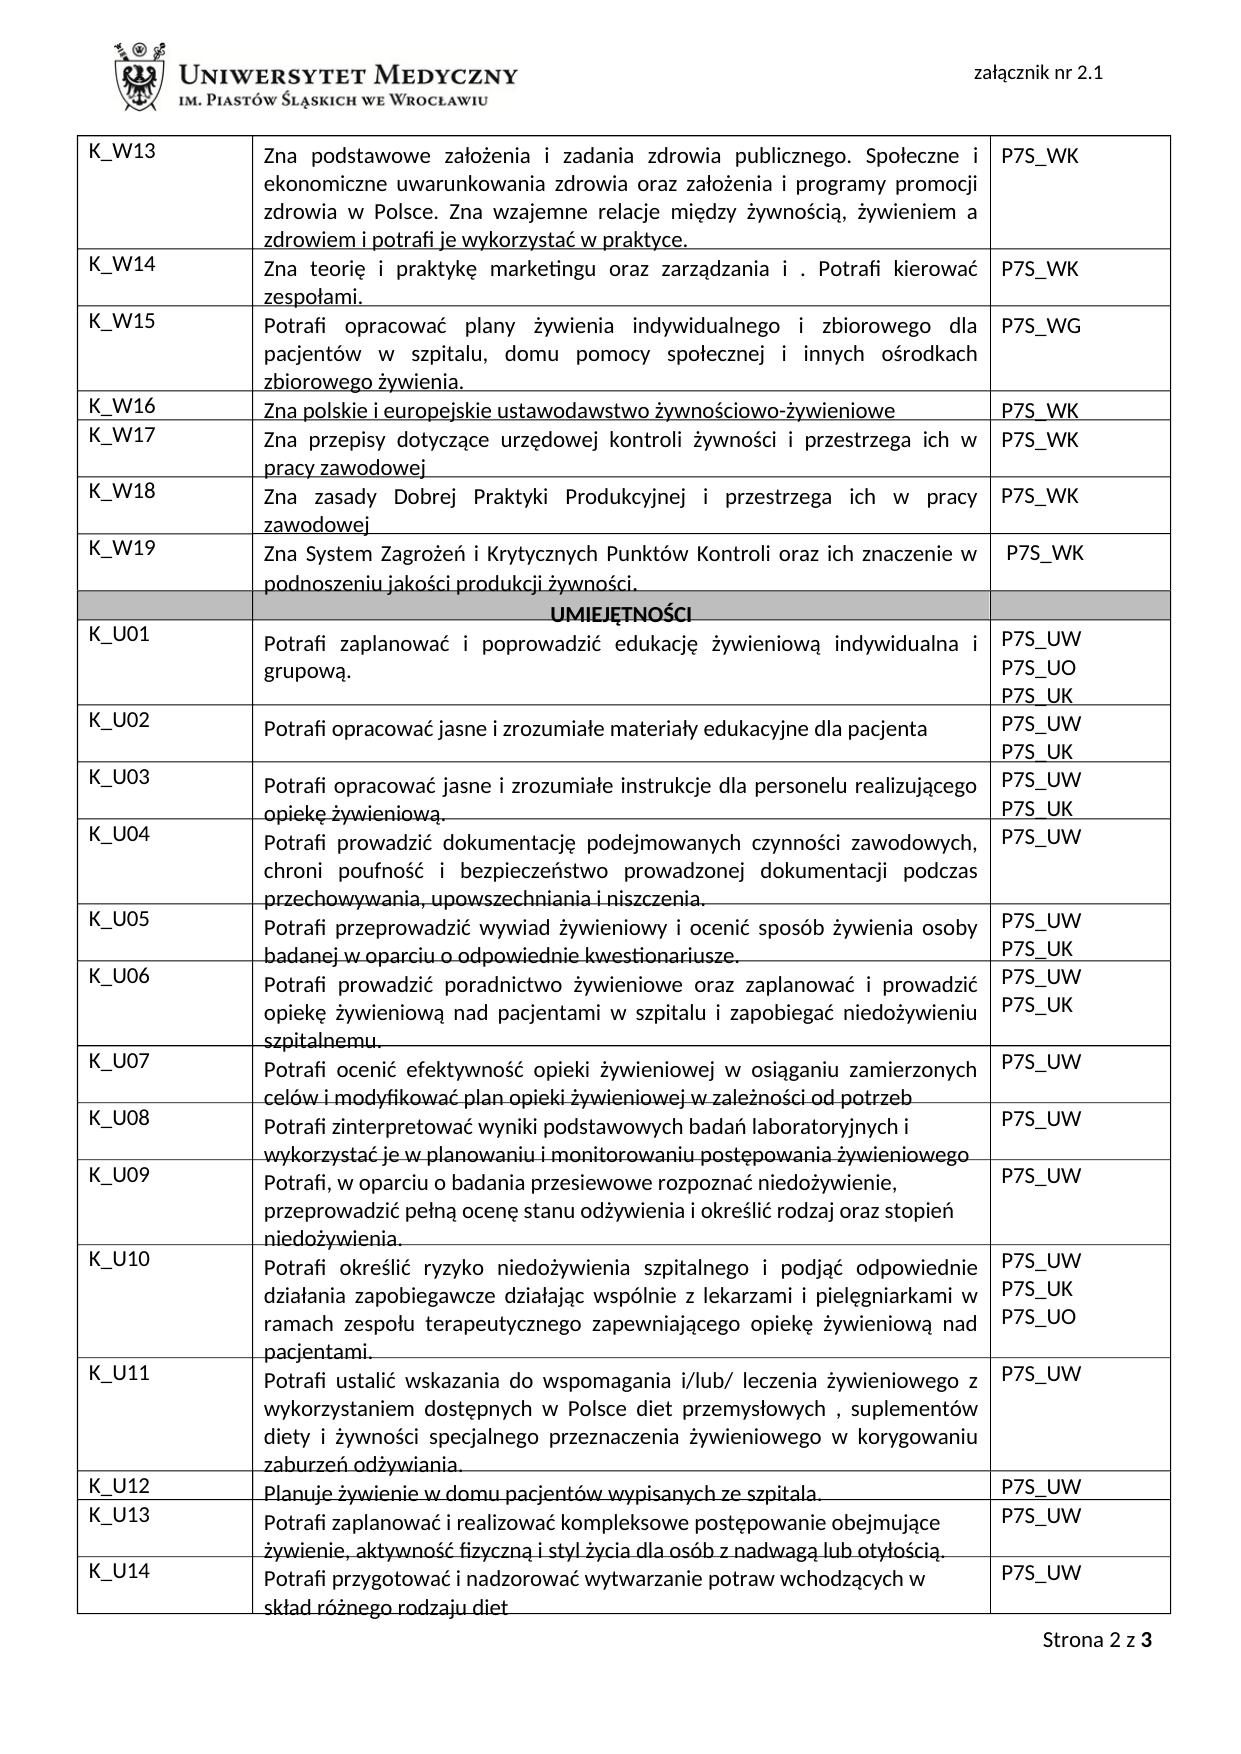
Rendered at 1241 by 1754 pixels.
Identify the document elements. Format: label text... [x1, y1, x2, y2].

text Zna System Zagrożeń i Krytycznych Punktów Kontroli oraz ich znaczenie w podnoszeniu jakości produkcji żywności. [264, 539, 979, 598]
text Potrafi prowadzić dokumentację podejmowanych czynności zawodowych, chroni poufność i bezpieczeństwo prowadzonej dokumentacji podczas przechowywania, upowszechniania i niszczenia. [264, 828, 979, 912]
text P7S_UW [1001, 1558, 1165, 1586]
text K_W13 [89, 136, 160, 164]
text Potrafi opracować jasne i zrozumiałe instrukcje dla personelu realizującego opiekę żywieniową. [264, 771, 979, 827]
text K_W16 K_W17 [89, 391, 158, 448]
text P7S_UW P7S_UW P7S_UW [1001, 1047, 1082, 1189]
text Potrafi opracować plany żywienia indywidualnego i zbiorowego dla pacjentów w szpitalu, domu pomocy społecznej i innych ośrodkach zbiorowego żywienia. [264, 311, 979, 395]
text Potrafi ocenić efektywność opieki żywieniowej w osiąganiu zamierzonych celów i modyfikować plan opieki żywieniowej w zależności od potrzeb [264, 1055, 979, 1111]
text Potrafi prowadzić poradnictwo żywieniowe oraz zaplanować i prowadzić opiekę żywieniową nad pacjentami w szpitalu i zapobiegać niedożywieniu szpitalnemu. [264, 970, 979, 1054]
text P7S_UW [1001, 1359, 1165, 1387]
text P7S_WK P7S_WK [1001, 481, 1086, 566]
text K_U05 K_U06 [89, 904, 152, 989]
text Zna polskie i europejskie ustawodawstwo żywnościowo-żywieniowe [264, 396, 983, 424]
text K_U02 K_U03 K_U04 [89, 705, 150, 847]
text Zna zasady Dobrej Praktyki Produkcyjnej i przestrzega ich w pracy zawodowej [264, 482, 979, 538]
text Zna podstawowe założenia i zadania zdrowia publicznego. Społeczne i ekonomiczne uwarunkowania zdrowia oraz założenia i programy promocji zdrowia w Polsce. Zna wzajemne relacje między żywnością, żywieniem a zdrowiem i potrafi je wykorzystać w praktyce. [264, 141, 979, 253]
text K_U12 K_U13 [89, 1471, 152, 1528]
text P7S_UW P7S_UK P7S_UO [1001, 1246, 1084, 1330]
subtitle UMIEJĘTNOŚCI [293, 600, 949, 628]
text K_W18 K_W19 [89, 476, 158, 562]
text K_U01 [89, 619, 160, 648]
text P7S_WK P7S_WK [1001, 396, 1081, 453]
text Potrafi zaplanować i poprowadzić edukację żywieniową indywidualna i grupową. [264, 629, 979, 685]
text Potrafi ustalić wskazania do wspomagania i/lub/ leczenia żywieniowego z wykorzystaniem dostępnych w Polsce diet przemysłowych , suplementów diety i żywności specjalnego przeznaczenia żywieniowego w korygowaniu zaburzeń odżywiania. [264, 1366, 979, 1478]
text Potrafi określić ryzyko niedożywienia szpitalnego i podjąć odpowiednie działania zapobiegawcze działając wspólnie z lekarzami i pielęgniarkami w ramach zespołu terapeutycznego zapewniającego opiekę żywieniową nad pacjentami. [264, 1253, 979, 1365]
text K_W14 K_W15 [89, 249, 158, 334]
text Planuje żywienie w domu pacjentów wypisanych ze szpitala. [264, 1479, 983, 1508]
text Zna przepisy dotyczące urzędowej kontroli żywności i przestrzega ich w pracy zawodowej [264, 425, 979, 481]
text P7S_UW P7S_UW [1001, 1472, 1084, 1529]
picture [113, 42, 519, 112]
text Potrafi zaplanować i realizować kompleksowe postępowanie obejmujące żywienie, aktywność fizyczną i styl życia dla osób z nadwagą lub otyłością. Potrafi przygotować i nadzorować wytwarzanie potraw wchodzących w skład różnego rodzaju diet [264, 1508, 949, 1621]
text K_U14 [89, 1556, 160, 1584]
text K_U07 K_U08 K_U09 [89, 1046, 150, 1188]
text P7S_UW P7S_UO P7S_UK P7S_UW P7S_UK P7S_UW P7S_UK P7S_UW [1001, 624, 1084, 850]
text P7S_UW P7S_UK P7S_UW P7S_UK [1001, 906, 1084, 1018]
text K_U10 [89, 1244, 160, 1273]
text P7S_WK [1001, 141, 1165, 169]
text Potrafi przeprowadzić wywiad żywieniowy i ocenić sposób żywienia osoby badanej w oparciu o odpowiednie kwestionariusze. [264, 913, 979, 969]
text P7S_WK P7S_WG [1001, 254, 1083, 339]
text Zna teorię i praktykę marketingu oraz zarządzania i . Potrafi kierować zespołami. [264, 254, 979, 310]
text Potrafi zinterpretować wyniki podstawowych badań laboratoryjnych i wykorzystać je w planowaniu i monitorowaniu postępowania żywieniowego Potrafi, w oparciu o badania przesiewowe rozpoznać niedożywienie, przeprowadzić pełną ocenę stanu odżywienia i określić rodzaj oraz stopień niedożywienia. [264, 1112, 980, 1253]
text Potrafi opracować jasne i zrozumiałe materiały edukacyjne dla pacjenta [264, 714, 983, 742]
text K_U11 [89, 1358, 160, 1386]
